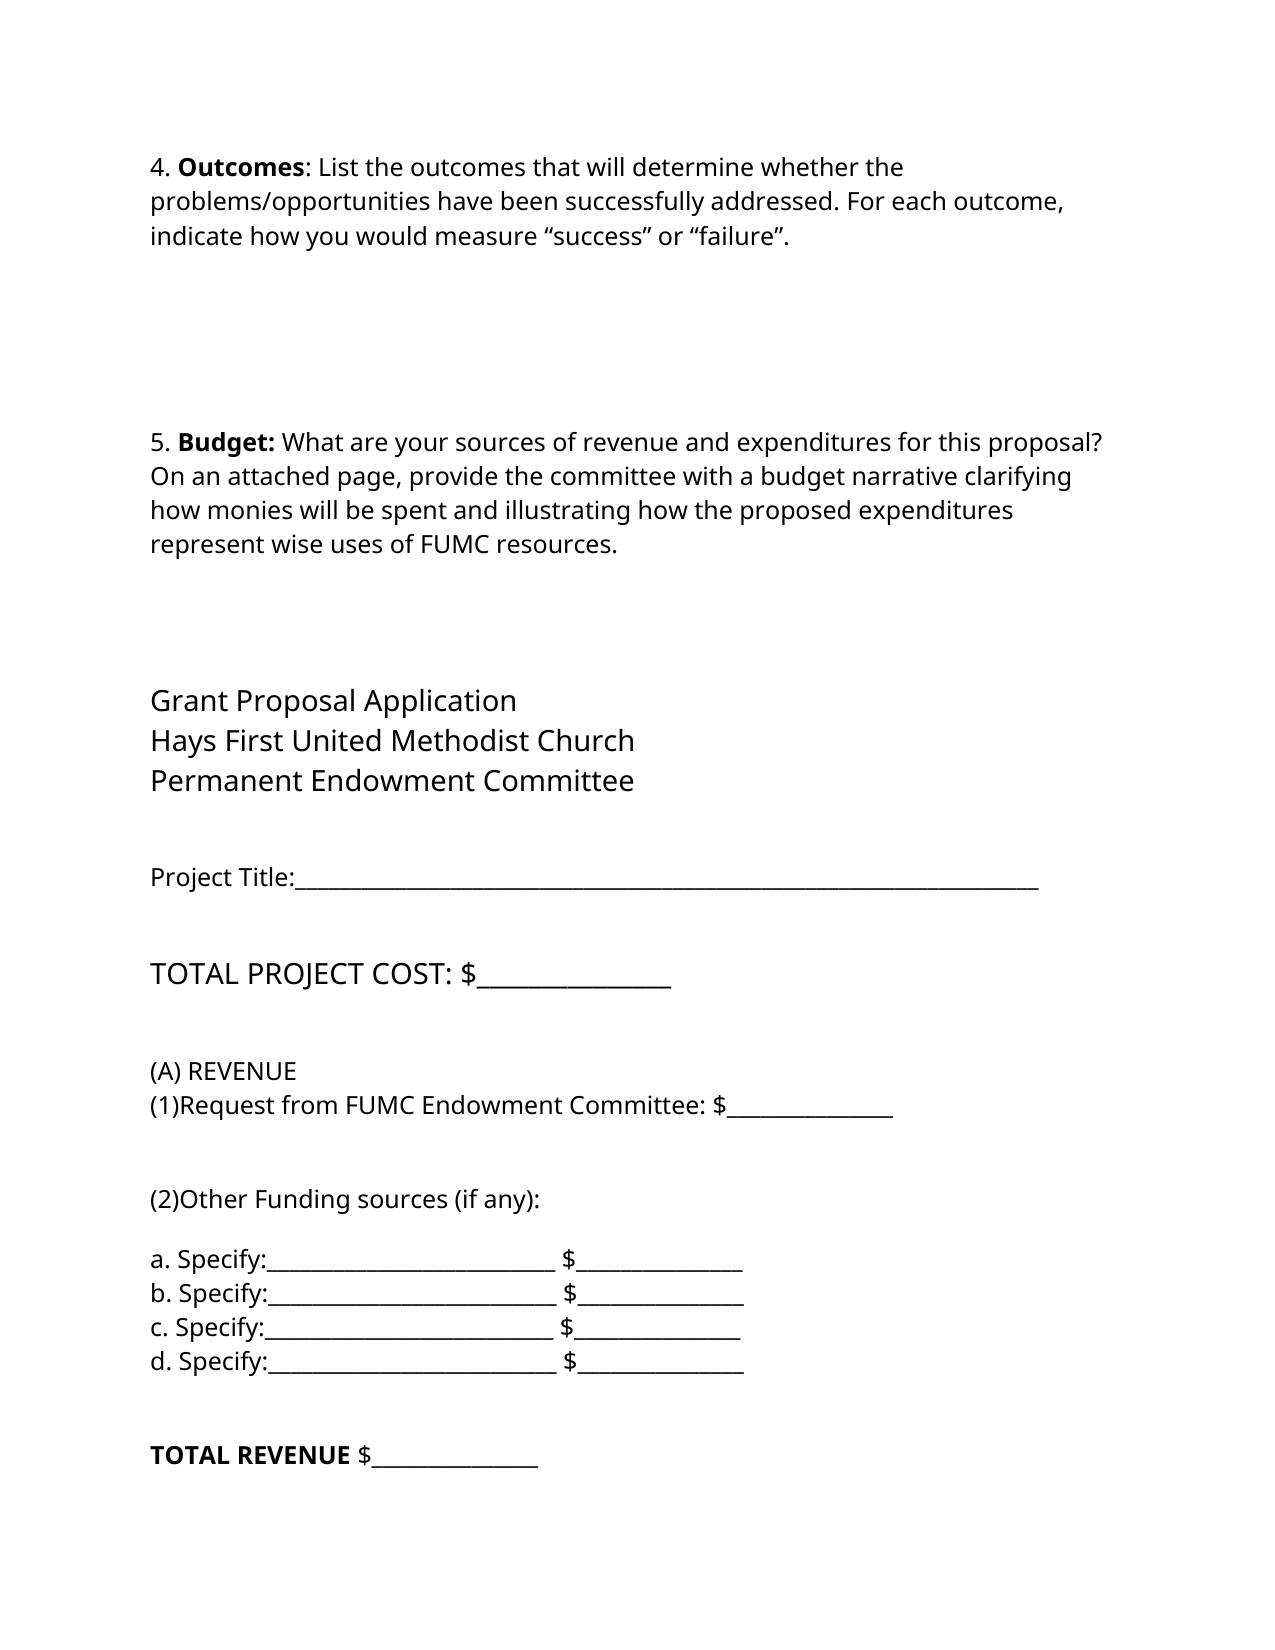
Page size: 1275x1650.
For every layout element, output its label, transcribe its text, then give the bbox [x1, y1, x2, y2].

text Project Title:___________________________________________________________________ [150, 860, 1125, 894]
text 5. Budget: What are your sources of revenue and expenditures for this proposal? On an attached page, provide the committee with a budget narrative clarifying how monies will be spent and illustrating how the proposed expenditures represent wise uses of FUMC resources. [150, 425, 1125, 561]
text b. Specify:__________________________ $_______________ [150, 1276, 1125, 1310]
text (2)Other Funding sources (if any): [150, 1181, 1125, 1215]
text d. Specify:__________________________ $_______________ [150, 1344, 1125, 1378]
text Hays First United Methodist Church [150, 720, 1125, 760]
text (A) REVENUE [150, 1053, 1125, 1087]
text Permanent Endowment Committee [150, 760, 1125, 800]
text c. Specify:__________________________ $_______________ [150, 1310, 1125, 1344]
text (1)Request from FUMC Endowment Committee: $_______________ [150, 1087, 1125, 1121]
text a. Specify:__________________________ $_______________ [150, 1242, 1125, 1276]
text TOTAL PROJECT COST: $_______________ [150, 954, 1125, 993]
text TOTAL REVENUE $_______________ [150, 1438, 1125, 1472]
text 4. Outcomes: List the outcomes that will determine whether the problems/opportunities have been successfully addressed. For each outcome, indicate how you would measure “success” or “failure”. [150, 150, 1125, 252]
text Grant Proposal Application [150, 681, 1125, 720]
